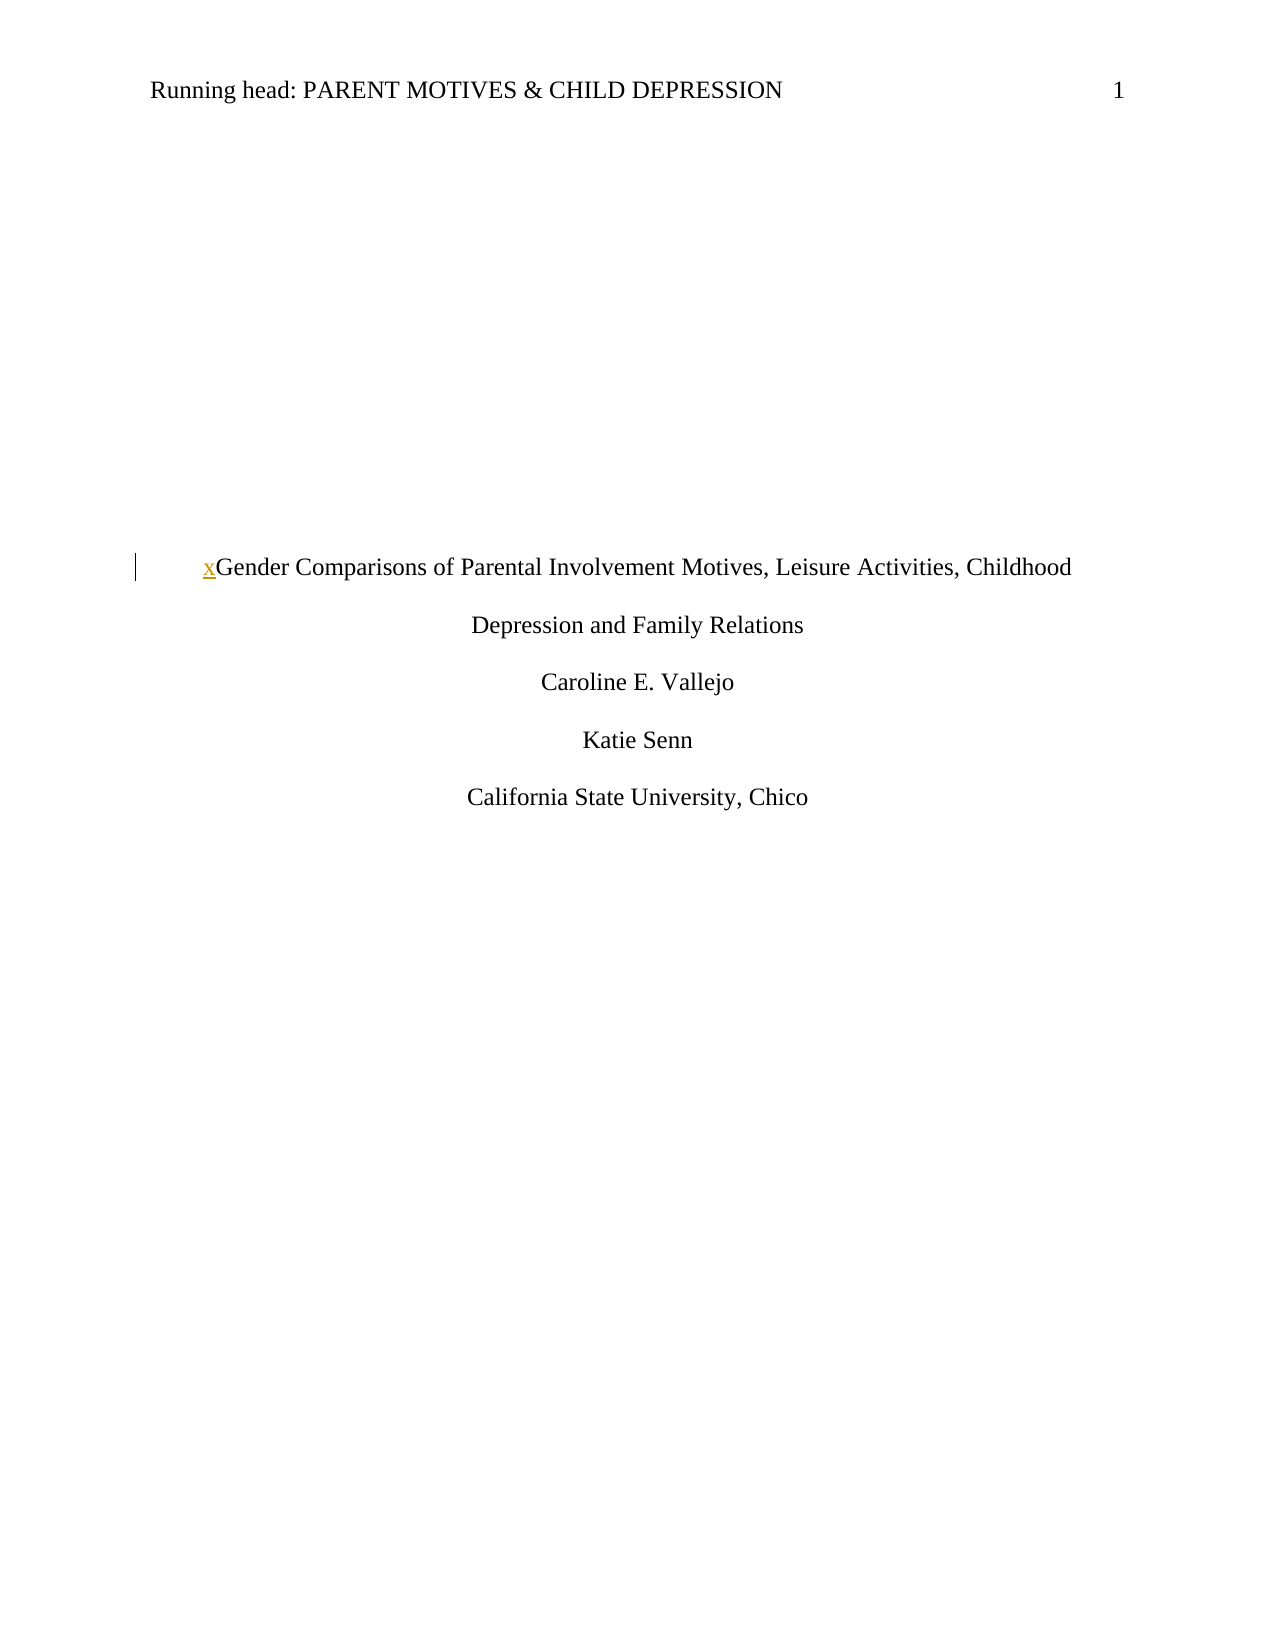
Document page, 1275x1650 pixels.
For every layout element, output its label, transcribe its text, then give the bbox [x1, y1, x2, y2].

text Gender Comparisons of Parental Involvement Motives, Leisure Activities, Childhood Depression and Family Relations [150, 552, 1125, 639]
text Caroline E. Vallejo [150, 667, 1125, 696]
text California State University, Chico [150, 782, 1125, 811]
text Katie Senn [150, 725, 1125, 754]
